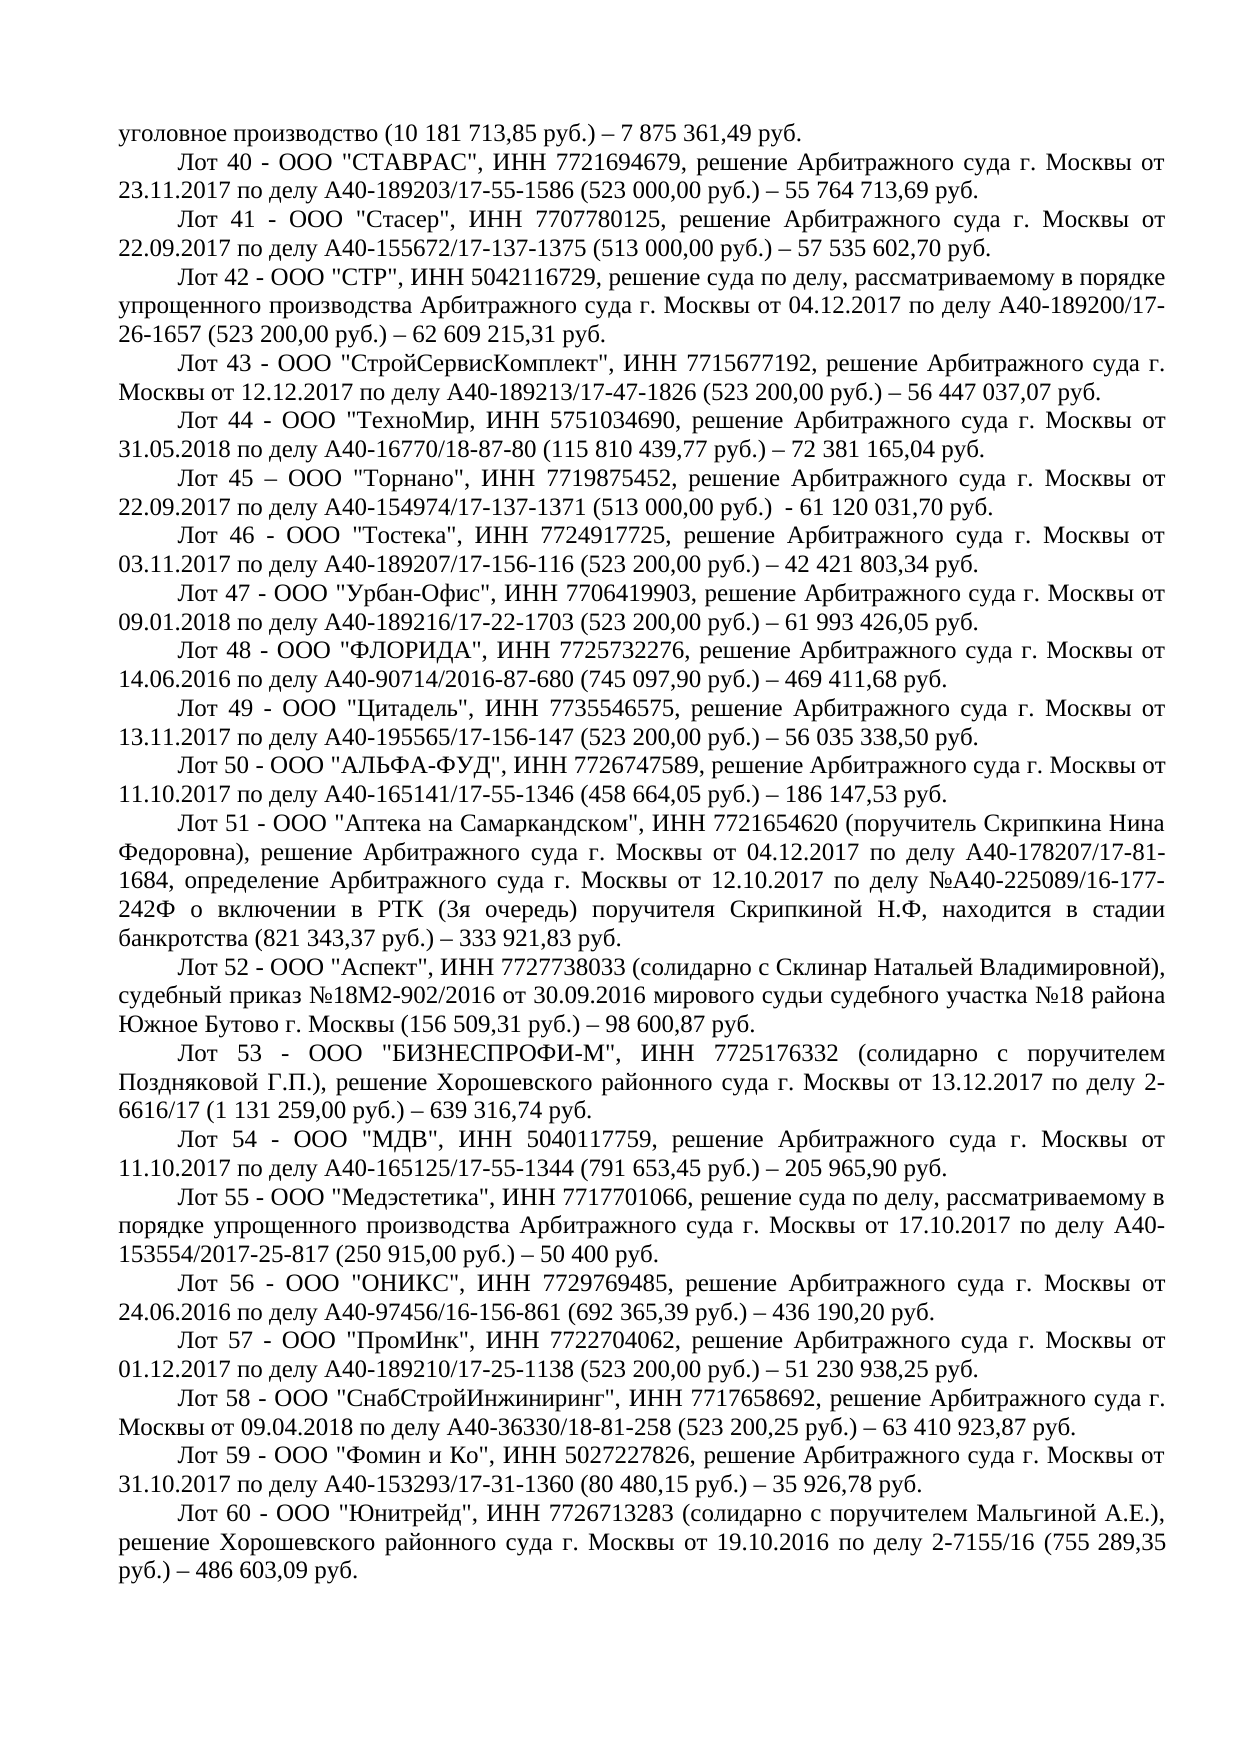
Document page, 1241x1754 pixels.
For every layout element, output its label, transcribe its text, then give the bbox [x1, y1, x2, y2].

text Лот 49 - ООО "Цитадель", ИНН 7735546575, решение Арбитражного суда г. Москвы от 13.11.2017 по делу А40-195565/17-156-147 (523 200,00 руб.) – 56 035 338,50 руб. [118, 693, 1166, 751]
text Лот 47 - ООО "Урбан-Офис", ИНН 7706419903, решение Арбитражного суда г. Москвы от 09.01.2018 по делу А40-189216/17-22-1703 (523 200,00 руб.) – 61 993 426,05 руб. [118, 578, 1166, 636]
text Лот 48 - ООО "ФЛОРИДА", ИНН 7725732276, решение Арбитражного суда г. Москвы от 14.06.2016 по делу А40-90714/2016-87-680 (745 097,90 руб.) – 469 411,68 руб. [118, 636, 1166, 693]
text Лот 46 - ООО "Тостека", ИНН 7724917725, решение Арбитражного суда г. Москвы от 03.11.2017 по делу А40-189207/17-156-116 (523 200,00 руб.) – 42 421 803,34 руб. [118, 521, 1166, 578]
text Лот 51 - ООО "Аптека на Самаркандском", ИНН 7721654620 (поручитель Скрипкина Нина Федоровна), решение Арбитражного суда г. Москвы от 04.12.2017 по делу А40-178207/17-81-1684, определение Арбитражного суда г. Москвы от 12.10.2017 по делу №А40-225089/16-177-242Ф о включении в РТК (3я очередь) поручителя Скрипкиной Н.Ф, находится в стадии банкротства (821 343,37 руб.) – 333 921,83 руб. [118, 808, 1166, 952]
text Лот 60 - ООО "Юнитрейд", ИНН 7726713283 (солидарно с поручителем Мальгиной А.Е.), решение Хорошевского районного суда г. Москвы от 19.10.2016 по делу 2-7155/16 (755 289,35 руб.) – 486 603,09 руб. [118, 1498, 1166, 1584]
text Лот 55 - ООО "Медэстетика", ИНН 7717701066, решение суда по делу, рассматриваемому в порядке упрощенного производства Арбитражного суда г. Москвы от 17.10.2017 по делу А40-153554/2017-25-817 (250 915,00 руб.) – 50 400 руб. [118, 1182, 1166, 1268]
text Лот 40 - ООО "СТАВРАС", ИНН 7721694679, решение Арбитражного суда г. Москвы от 23.11.2017 по делу А40-189203/17-55-1586 (523 000,00 руб.) – 55 764 713,69 руб. [118, 147, 1166, 204]
text Лот 53 - ООО "БИЗНЕСПРОФИ-М", ИНН 7725176332 (солидарно с поручителем Поздняковой Г.П.), решение Хорошевского районного суда г. Москвы от 13.12.2017 по делу 2-6616/17 (1 131 259,00 руб.) – 639 316,74 руб. [118, 1038, 1166, 1124]
text Лот 41 - ООО "Стасер", ИНН 7707780125, решение Арбитражного суда г. Москвы от 22.09.2017 по делу А40-155672/17-137-1375 (513 000,00 руб.) – 57 535 602,70 руб. [118, 204, 1166, 262]
text Лот 45 – ООО "Торнано", ИНН 7719875452, решение Арбитражного суда г. Москвы от 22.09.2017 по делу А40-154974/17-137-1371 (513 000,00 руб.) - 61 120 031,70 руб. [118, 463, 1166, 521]
text Лот 44 - ООО "ТехноМир, ИНН 5751034690, решение Арбитражного суда г. Москвы от 31.05.2018 по делу А40-16770/18-87-80 (115 810 439,77 руб.) – 72 381 165,04 руб. [118, 406, 1166, 463]
text Лот 57 - ООО "ПромИнк", ИНН 7722704062, решение Арбитражного суда г. Москвы от 01.12.2017 по делу А40-189210/17-25-1138 (523 200,00 руб.) – 51 230 938,25 руб. [118, 1326, 1166, 1383]
text Лот 59 - ООО "Фомин и Ко", ИНН 5027227826, решение Арбитражного суда г. Москвы от 31.10.2017 по делу А40-153293/17-31-1360 (80 480,15 руб.) – 35 926,78 руб. [118, 1441, 1166, 1498]
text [118, 118, 1166, 147]
text Лот 56 - ООО "ОНИКС", ИНН 7729769485, решение Арбитражного суда г. Москвы от 24.06.2016 по делу А40-97456/16-156-861 (692 365,39 руб.) – 436 190,20 руб. [118, 1268, 1166, 1326]
text Лот 50 - ООО "АЛЬФА-ФУД", ИНН 7726747589, решение Арбитражного суда г. Москвы от 11.10.2017 по делу А40-165141/17-55-1346 (458 664,05 руб.) – 186 147,53 руб. [118, 751, 1166, 808]
text Лот 52 - ООО "Аспект", ИНН 7727738033 (солидарно с Склинар Натальей Владимировной), судебный приказ №18М2-902/2016 от 30.09.2016 мирового судьи судебного участка №18 района Южное Бутово г. Москвы (156 509,31 руб.) – 98 600,87 руб. [118, 952, 1166, 1038]
text Лот 54 - ООО "МДВ", ИНН 5040117759, решение Арбитражного суда г. Москвы от 11.10.2017 по делу А40-165125/17-55-1344 (791 653,45 руб.) – 205 965,90 руб. [118, 1124, 1166, 1182]
text Лот 42 - ООО "СТР", ИНН 5042116729, решение суда по делу, рассматриваемому в порядке упрощенного производства Арбитражного суда г. Москвы от 04.12.2017 по делу А40-189200/17-26-1657 (523 200,00 руб.) – 62 609 215,31 руб. [118, 262, 1166, 348]
text Лот 58 - ООО "СнабСтройИнжиниринг", ИНН 7717658692, решение Арбитражного суда г. Москвы от 09.04.2018 по делу А40-36330/18-81-258 (523 200,25 руб.) – 63 410 923,87 руб. [118, 1383, 1166, 1441]
text Лот 43 - ООО "СтройСервисКомплект", ИНН 7715677192, решение Арбитражного суда г. Москвы от 12.12.2017 по делу А40-189213/17-47-1826 (523 200,00 руб.) – 56 447 037,07 руб. [118, 348, 1166, 406]
